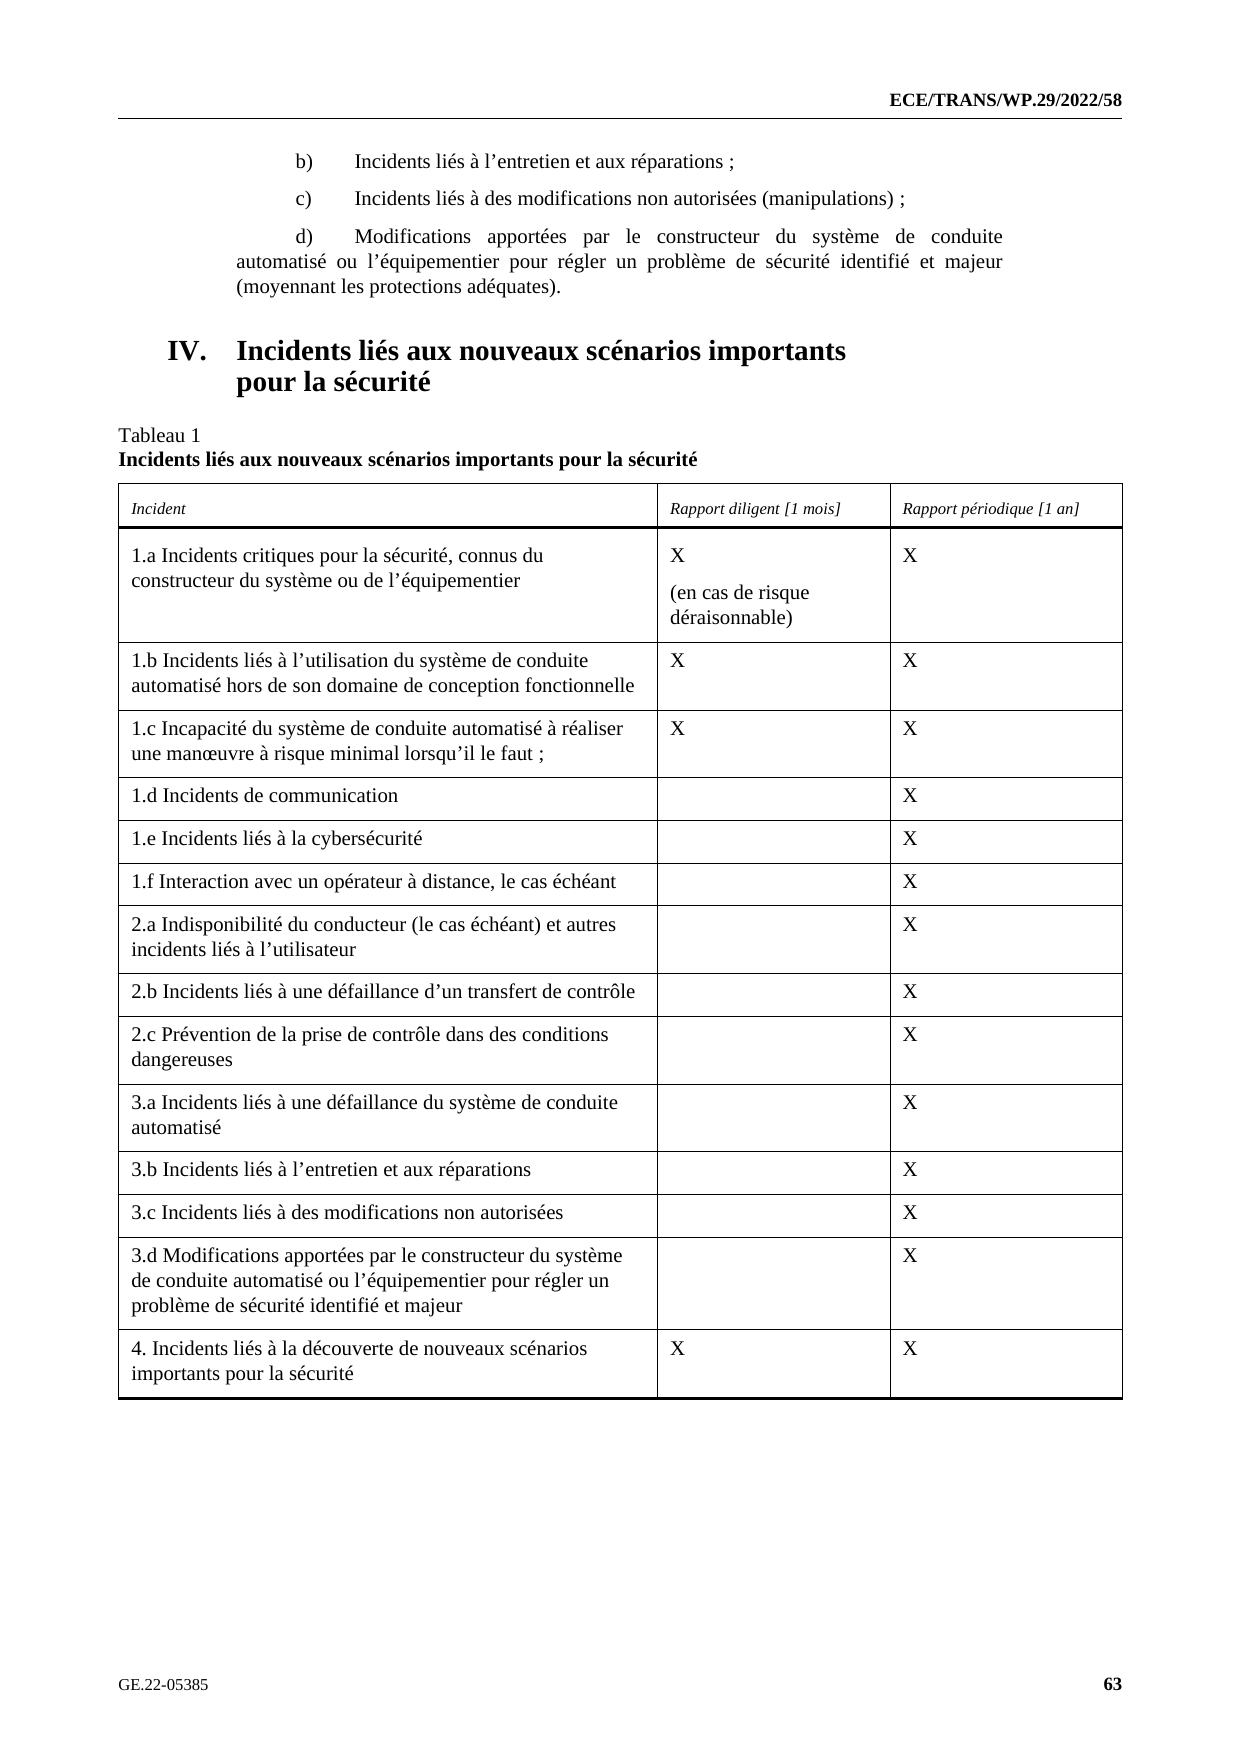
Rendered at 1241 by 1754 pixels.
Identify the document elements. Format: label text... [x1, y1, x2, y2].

table_header Rapport périodique [1 an] [891, 484, 1122, 526]
table_header Rapport diligent [1 mois] [658, 484, 890, 526]
table_cell [658, 1238, 890, 1329]
table_cell X [658, 643, 890, 709]
table_cell X [891, 974, 1122, 1016]
table_cell 3.a Incidents liés à une défaillance du système de conduite automatisé [119, 1085, 657, 1151]
text b) Incidents liés à l’entretien et aux réparations ; [236, 148, 1004, 173]
table_cell [658, 974, 890, 1016]
table_cell 1.e Incidents liés à la cybersécurité [119, 821, 657, 863]
table_cell X [891, 1195, 1122, 1237]
table_cell X [891, 778, 1122, 820]
table_cell [119, 529, 657, 538]
table_cell 1.d Incidents de communication [119, 778, 657, 820]
subtitle Tableau 1 [118, 423, 1122, 447]
table_header Incident [119, 484, 657, 526]
table_cell X [891, 1152, 1122, 1194]
table_cell 3.c Incidents liés à des modifications non autorisées [119, 1195, 657, 1237]
table_cell [658, 906, 890, 973]
table_cell 3.b Incidents liés à l’entretien et aux réparations [119, 1152, 657, 1194]
table_cell X [891, 1085, 1122, 1151]
table_cell X [891, 906, 1122, 973]
table_cell 2.c Prévention de la prise de contrôle dans des conditions dangereuses [119, 1017, 657, 1083]
table_cell X [658, 711, 890, 777]
table_cell X [891, 643, 1122, 709]
table_cell [658, 821, 890, 863]
table_cell [658, 1195, 890, 1237]
table_cell 1.f Interaction avec un opérateur à distance, le cas échéant [119, 864, 657, 905]
table_cell X [891, 1330, 1122, 1397]
text IV. Incidents liés aux nouveaux scénarios importants pour la sécurité [118, 335, 1004, 398]
table_cell X [658, 1330, 890, 1397]
table_cell [658, 529, 890, 538]
table_cell [658, 1152, 890, 1194]
table_cell X [891, 1017, 1122, 1083]
table_cell X [891, 821, 1122, 863]
table_cell [658, 864, 890, 905]
subtitle Incidents liés aux nouveaux scénarios importants pour la sécurité [118, 447, 1122, 471]
table_cell 4. Incidents liés à la découverte de nouveaux scénarios importants pour la sécurité [119, 1330, 657, 1397]
table_cell 2.b Incidents liés à une défaillance d’un transfert de contrôle [119, 974, 657, 1016]
table_cell 1.a Incidents critiques pour la sécurité, connus du constructeur du système ou de l’équipementier [119, 538, 657, 642]
table_cell 3.d Modifications apportées par le constructeur du système de conduite automatisé ou l’équipementier pour régler un problème de sécurité identifié et majeur [119, 1238, 657, 1329]
table_cell 2.a Indisponibilité du conducteur (le cas échéant) et autres incidents liés à l’utilisateur [119, 906, 657, 973]
text c) Incidents liés à des modifications non autorisées (manipulations) ; [236, 185, 1004, 210]
table_cell [891, 529, 1122, 538]
table_cell 1.b Incidents liés à l’utilisation du système de conduite automatisé hors de son domaine de conception fonctionnelle [119, 643, 657, 709]
table_cell [658, 1085, 890, 1151]
table_cell 1.c Incapacité du système de conduite automatisé à réaliser une manœuvre à risque minimal lorsqu’il le faut ; [119, 711, 657, 777]
table_cell X [891, 538, 1122, 642]
table_cell X [891, 711, 1122, 777]
text d) Modifications apportées par le constructeur du système de conduite automatisé ou l’équipementier pour régler un problème de sécurité identifié et majeur (moyennant les protections adéquates). [236, 223, 1004, 298]
table_cell [658, 778, 890, 820]
table_cell [658, 1017, 890, 1083]
table_cell X [891, 864, 1122, 905]
table_cell X (en cas de risque déraisonnable) [658, 538, 890, 642]
table_cell X [891, 1238, 1122, 1329]
